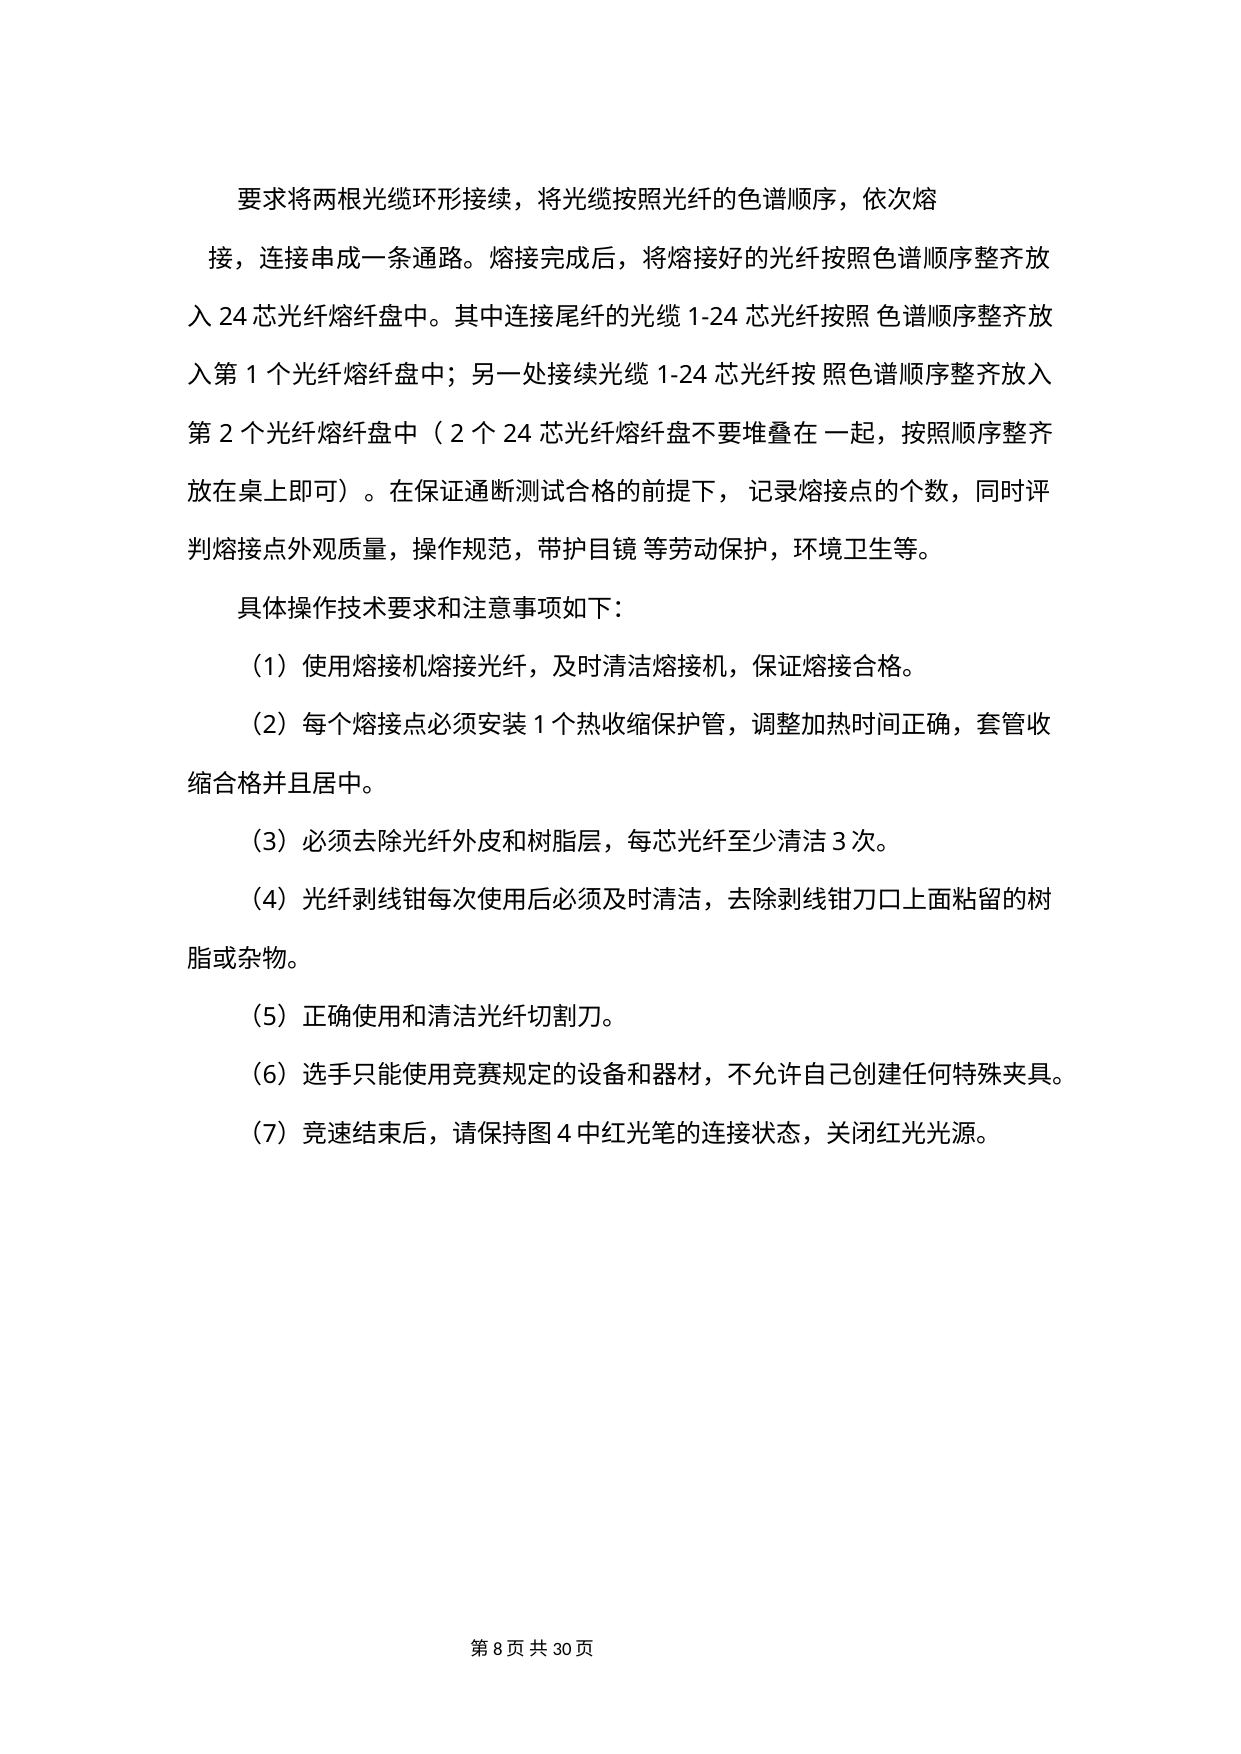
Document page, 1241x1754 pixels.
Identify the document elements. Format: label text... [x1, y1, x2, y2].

text （5）正确使用和清洁光纤切割刀。 [187, 979, 1053, 1037]
text （7）竞速结束后，请保持图4中红光笔的连接状态，关闭红光光源。 [187, 1095, 1053, 1154]
text （1）使用熔接机熔接光纤，及时清洁熔接机，保证熔接合格。 [187, 629, 1053, 687]
text （2）每个熔接点必须安装1个热收缩保护管，调整加热时间正确，套管收缩合格并且居中。 [187, 687, 1053, 804]
text （3）必须去除光纤外皮和树脂层，每芯光纤至少清洁3次。 [187, 804, 1053, 862]
text （4）光纤剥线钳每次使用后必须及时清洁，去除剥线钳刀口上面粘留的树脂或杂物。 [187, 862, 1053, 979]
text （6）选手只能使用竞赛规定的设备和器材，不允许自己创建任何特殊夹具。 [187, 1037, 1053, 1095]
text 具体操作技术要求和注意事项如下： [187, 570, 1053, 629]
text 接，连接串成一条通路。熔接完成后，将熔接好的光纤按照色谱顺序整齐放入 24芯光纤熔纤盘中。其中连接尾纤的光缆 1-24 芯光纤按照 色谱顺序整齐放入第 1 个光纤熔纤盘中；另一处接续光缆 1-24 芯光纤按 照色谱顺序整齐放入第 2 个光纤熔纤盘中（ 2 个 24 芯光纤熔纤盘不要堆叠在 一起，按照顺序整齐放在桌上即可）。在保证通断测试合格的前提下， 记录熔接点的个数，同时评判熔接点外观质量，操作规范，带护目镜 等劳动保护，环境卫生等。 [187, 220, 1053, 570]
text 要求将两根光缆环形接续，将光缆按照光纤的色谱顺序，依次熔 [187, 162, 1053, 220]
